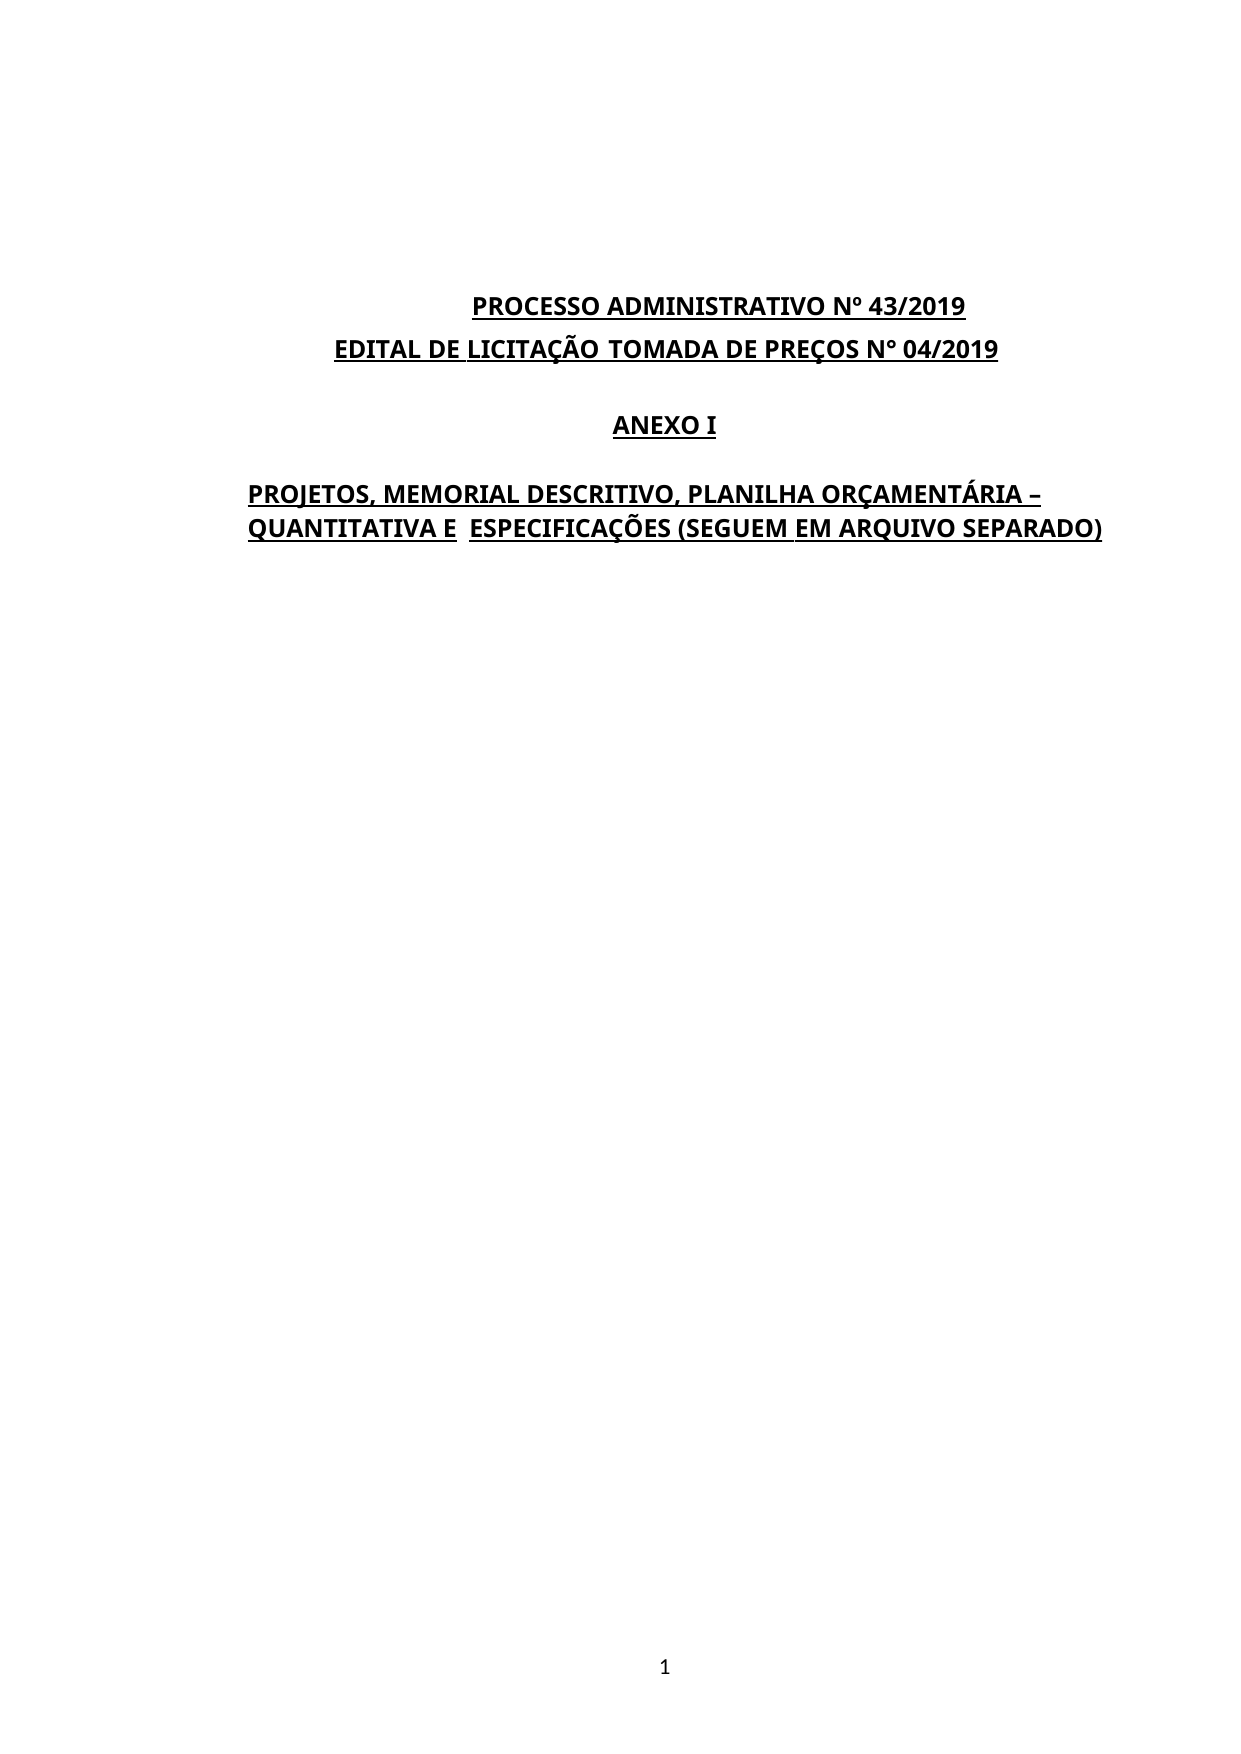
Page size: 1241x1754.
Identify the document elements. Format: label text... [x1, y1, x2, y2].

text QUANTITATIVA E ESPECIFICAÇÕES (SEGUEM EM ARQUIVO SEPARADO) [247, 511, 1155, 545]
text PROJETOS, MEMORIAL DESCRITIVO, PLANILHA ORÇAMENTÁRIA – [247, 477, 1155, 511]
text PROCESSO ADMINISTRATIVO Nº 43/2019 [298, 289, 1064, 323]
text EDITAL DE LICITAÇÃO TOMADA DE PREÇOS N° 04/2019 [148, 331, 1184, 365]
text ANEXO I [412, 408, 917, 442]
